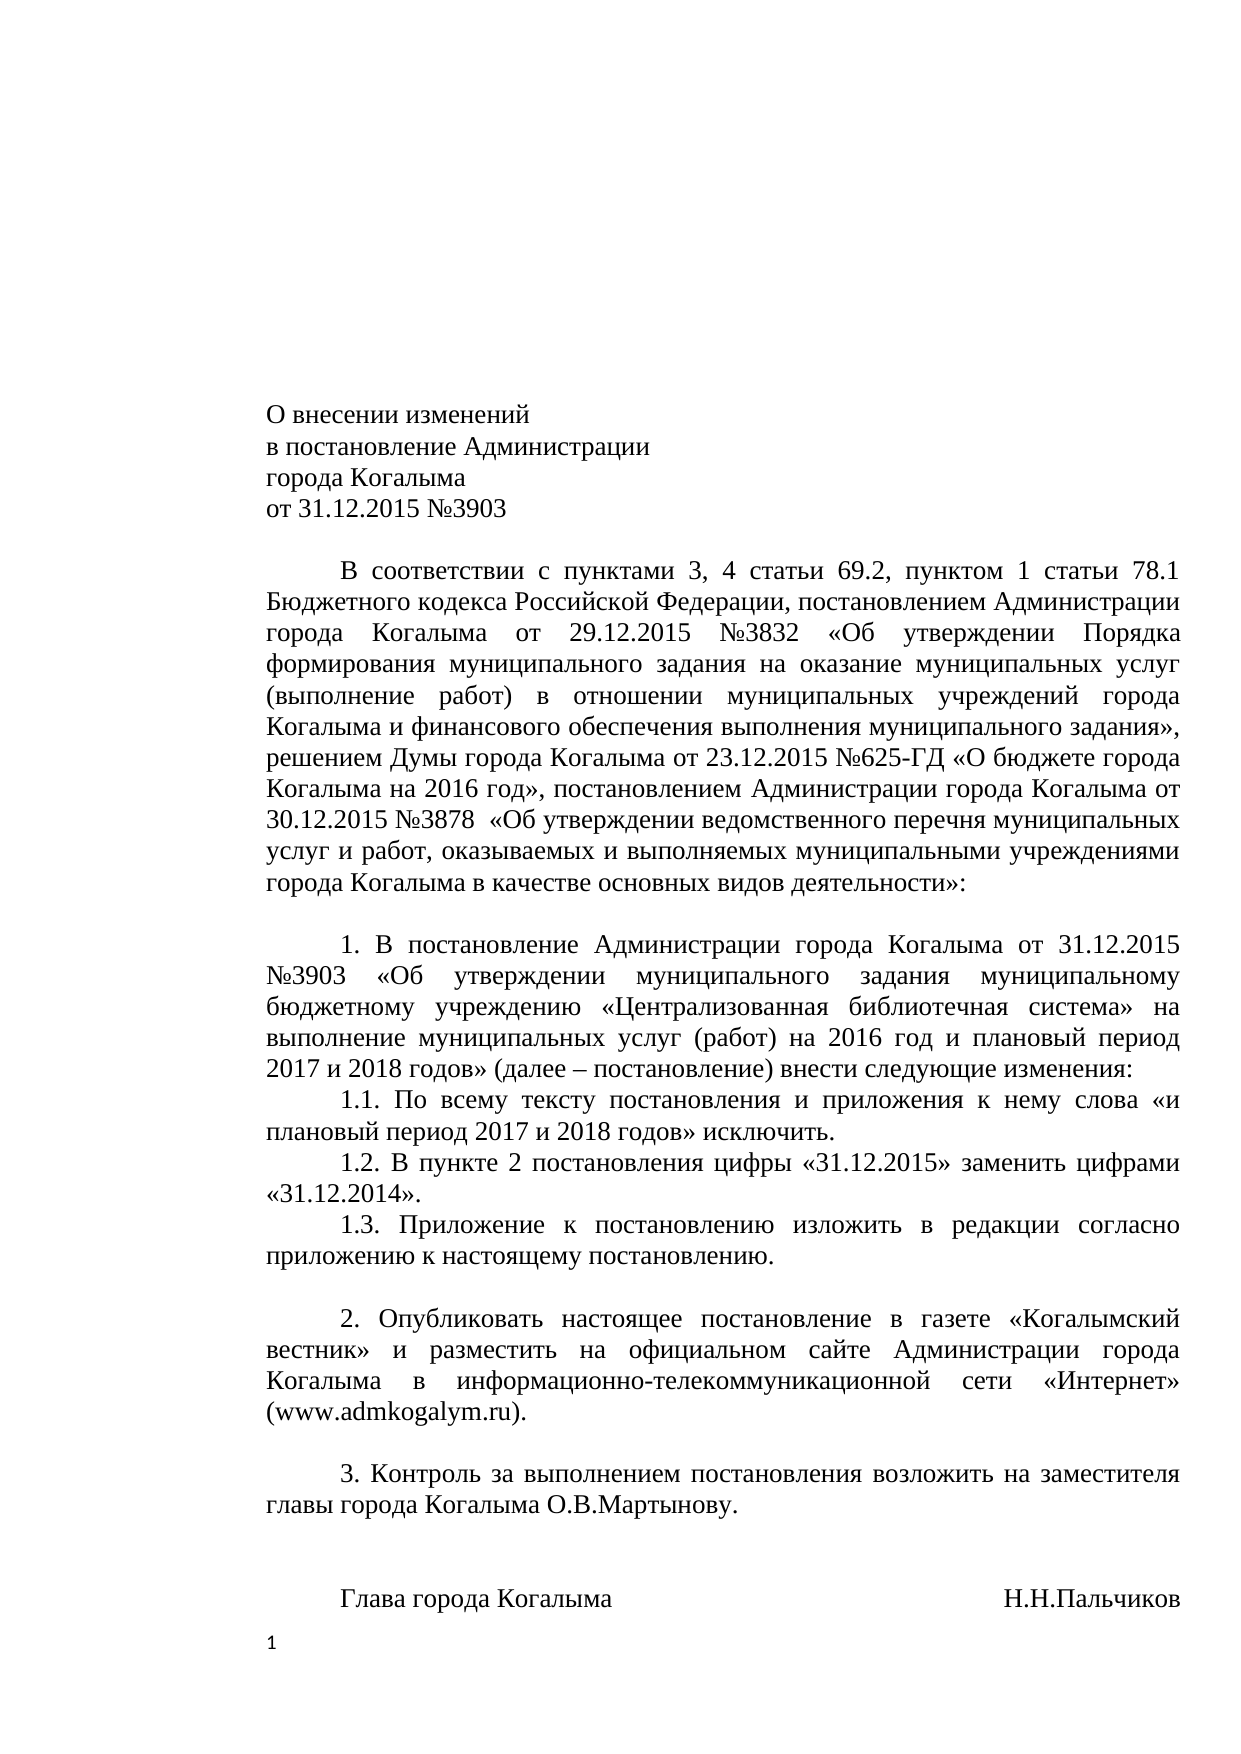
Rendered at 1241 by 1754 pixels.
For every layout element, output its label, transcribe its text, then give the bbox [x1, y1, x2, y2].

text О внесении изменений [266, 398, 1181, 429]
text 3. Контроль за выполнением постановления возложить на заместителя главы города Когалыма О.В.Мартынову. [266, 1457, 1181, 1520]
text в постановление Администрации [266, 429, 1181, 461]
text 2. Опубликовать настоящее постановление в газете «Когалымский вестник» и разместить на официальном сайте Администрации города Когалыма в информационно-телекоммуникационной сети «Интернет» (www.admkogalym.ru). [266, 1302, 1181, 1426]
text от 31.12.2015 №3903 [266, 492, 1181, 523]
text 1.3. Приложение к постановлению изложить в редакции согласно приложению к настоящему постановлению. [266, 1208, 1181, 1271]
text 1.1. По всему тексту постановления и приложения к нему слова «и плановый период 2017 и 2018 годов» исключить. [266, 1084, 1181, 1146]
text В соответствии с пунктами 3, 4 статьи 69.2, пунктом 1 статьи 78.1 Бюджетного кодекса Российской Федерации, постановлением Администрации города Когалыма от 29.12.2015 №3832 «Об утверждении Порядка формирования муниципального задания на оказание муниципальных услуг (выполнение работ) в отношении муниципальных учреждений города Когалыма и финансового обеспечения выполнения муниципального задания», решением Думы города Когалыма от 23.12.2015 №625-ГД «О бюджете города Когалыма на 2016 год», постановлением Администрации города Когалыма от 30.12.2015 №3878 «Об утверждении ведомственного перечня муниципальных услуг и работ, оказываемых и выполняемых муниципальными учреждениями города Когалыма в качестве основных видов деятельности»: [266, 554, 1181, 897]
text 1. В постановление Администрации города Когалыма от 31.12.2015 №3903 «Об утверждении муниципального задания муниципальному бюджетному учреждению «Централизованная библиотечная система» на выполнение муниципальных услуг (работ) на 2016 год и плановый период 2017 и 2018 годов» (далее – постановление) внести следующие изменения: [266, 928, 1181, 1084]
text Глава города Когалыма Н.Н.Пальчиков [266, 1582, 1181, 1613]
text города Когалыма [266, 461, 1181, 492]
text 1.2. В пункте 2 постановления цифры «31.12.2015» заменить цифрами «31.12.2014». [266, 1146, 1181, 1208]
